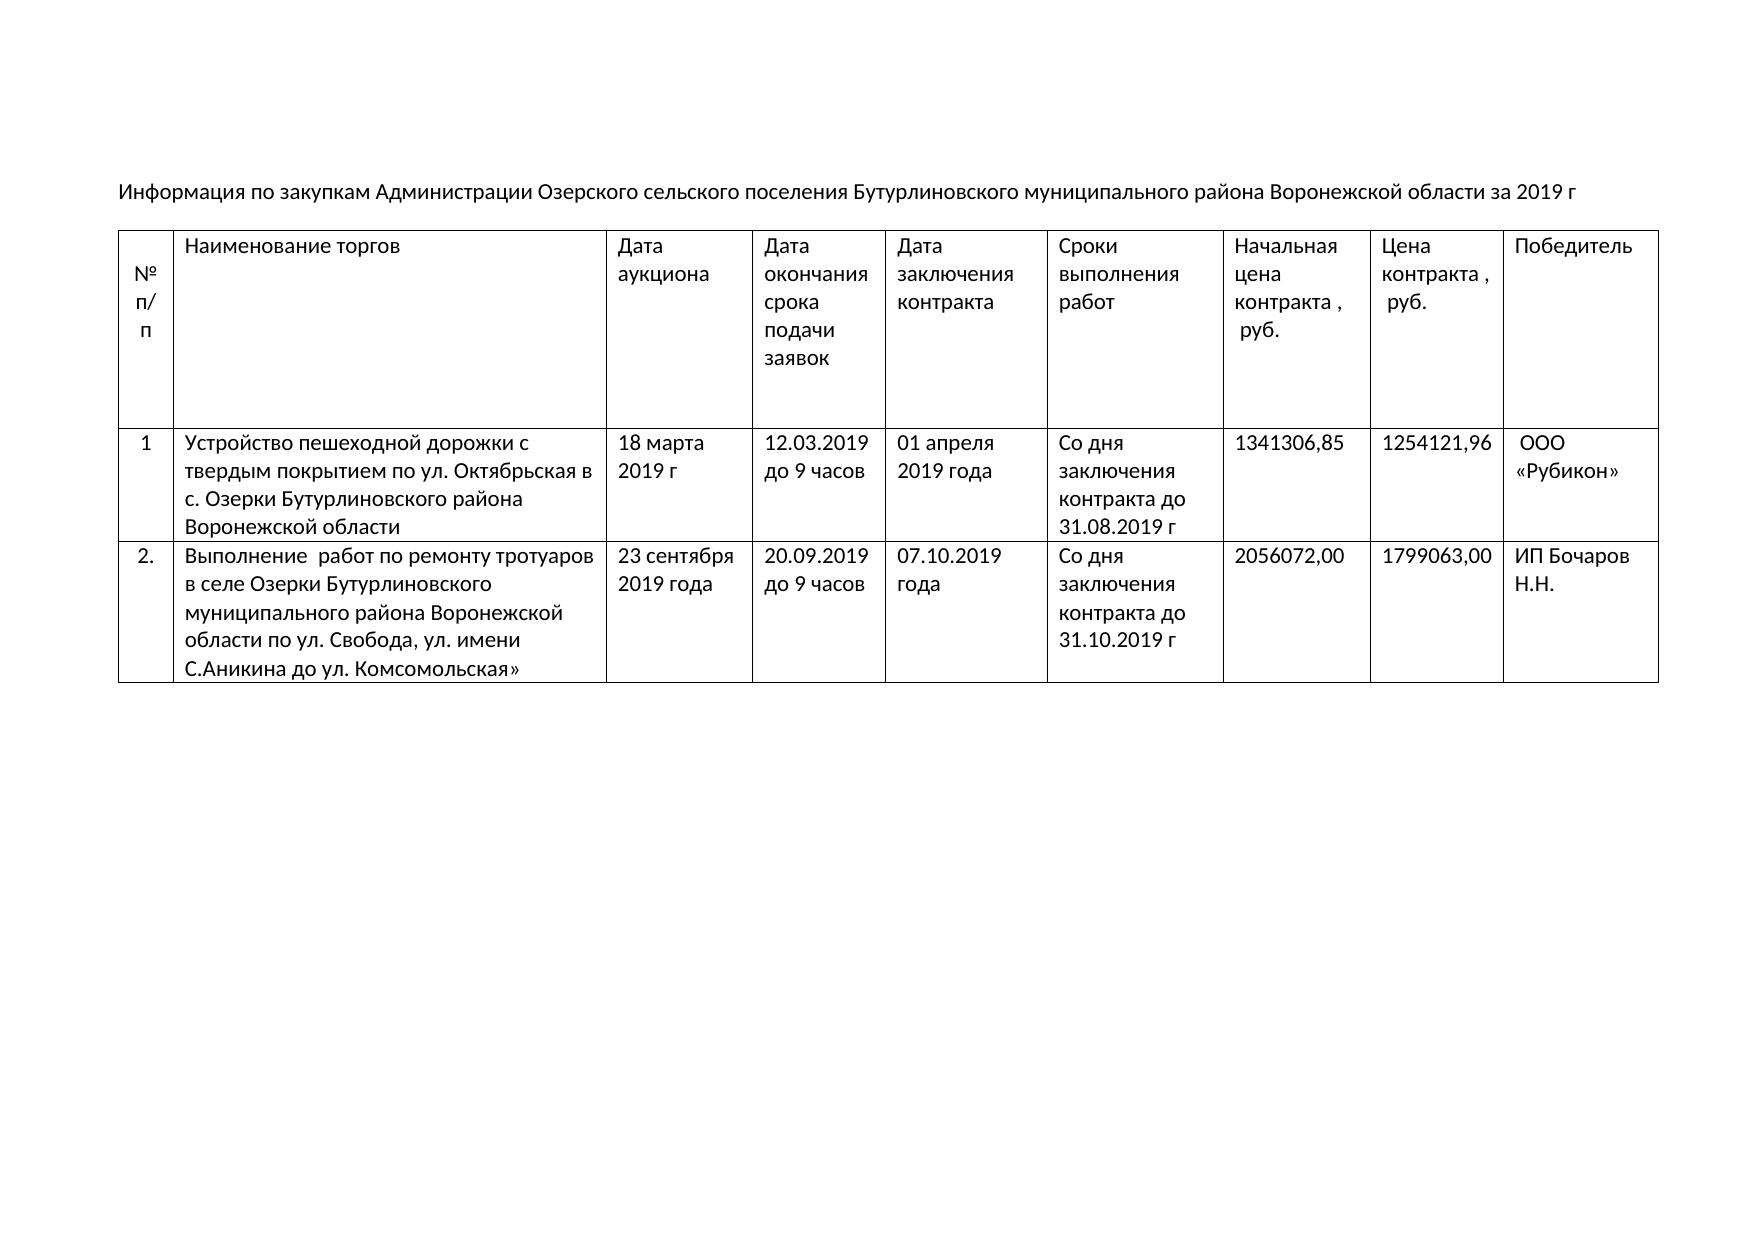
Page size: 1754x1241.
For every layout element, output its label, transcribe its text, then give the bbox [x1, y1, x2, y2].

table_cell Со дня заключения контракта до 31.08.2019 г [1048, 429, 1223, 541]
table_header Дата заключения контракта [886, 231, 1047, 427]
table_cell Со дня заключения контракта до 31.10.2019 г [1048, 542, 1223, 682]
table_cell 1 [119, 429, 173, 541]
table_cell ИП Бочаров Н.Н. [1504, 542, 1658, 682]
table_header Начальная цена контракта , руб. [1224, 231, 1370, 427]
table_cell Выполнение работ по ремонту тротуаров в селе Озерки Бутурлиновского муниципального района Воронежской области по ул. Свобода, ул. имени С.Аникина до ул. Комсомольская» [174, 542, 606, 682]
table_header Дата аукциона [607, 231, 752, 427]
table_header Наименование торгов [174, 231, 606, 427]
table_cell 2. [119, 542, 173, 682]
table_header Дата окончания срока подачи заявок [753, 231, 885, 427]
text Информация по закупкам Администрации Озерского сельского поселения Бутурлиновского муниципального района Воронежской области за 2019 г [118, 177, 1636, 205]
table_cell 1341306,85 [1224, 429, 1370, 541]
table_cell 23 сентября 2019 года [607, 542, 752, 682]
table_cell 1799063,00 [1371, 542, 1503, 682]
table_cell 18 марта 2019 г [607, 429, 752, 541]
table_cell 07.10.2019 года [886, 542, 1047, 682]
table_header Сроки выполнения работ [1048, 231, 1223, 427]
table_header Цена контракта , руб. [1371, 231, 1503, 427]
table_header № п/п [119, 231, 173, 427]
table_cell 01 апреля 2019 года [886, 429, 1047, 541]
table_cell 12.03.2019 до 9 часов [753, 429, 885, 541]
table_cell ООО «Рубикон» [1504, 429, 1658, 541]
table_header Победитель [1504, 231, 1658, 427]
table_cell 2056072,00 [1224, 542, 1370, 682]
table_cell Устройство пешеходной дорожки с твердым покрытием по ул. Октябрьская в с. Озерки Бутурлиновского района Воронежской области [174, 429, 606, 541]
table_cell 20.09.2019 до 9 часов [753, 542, 885, 682]
table_cell 1254121,96 [1371, 429, 1503, 541]
